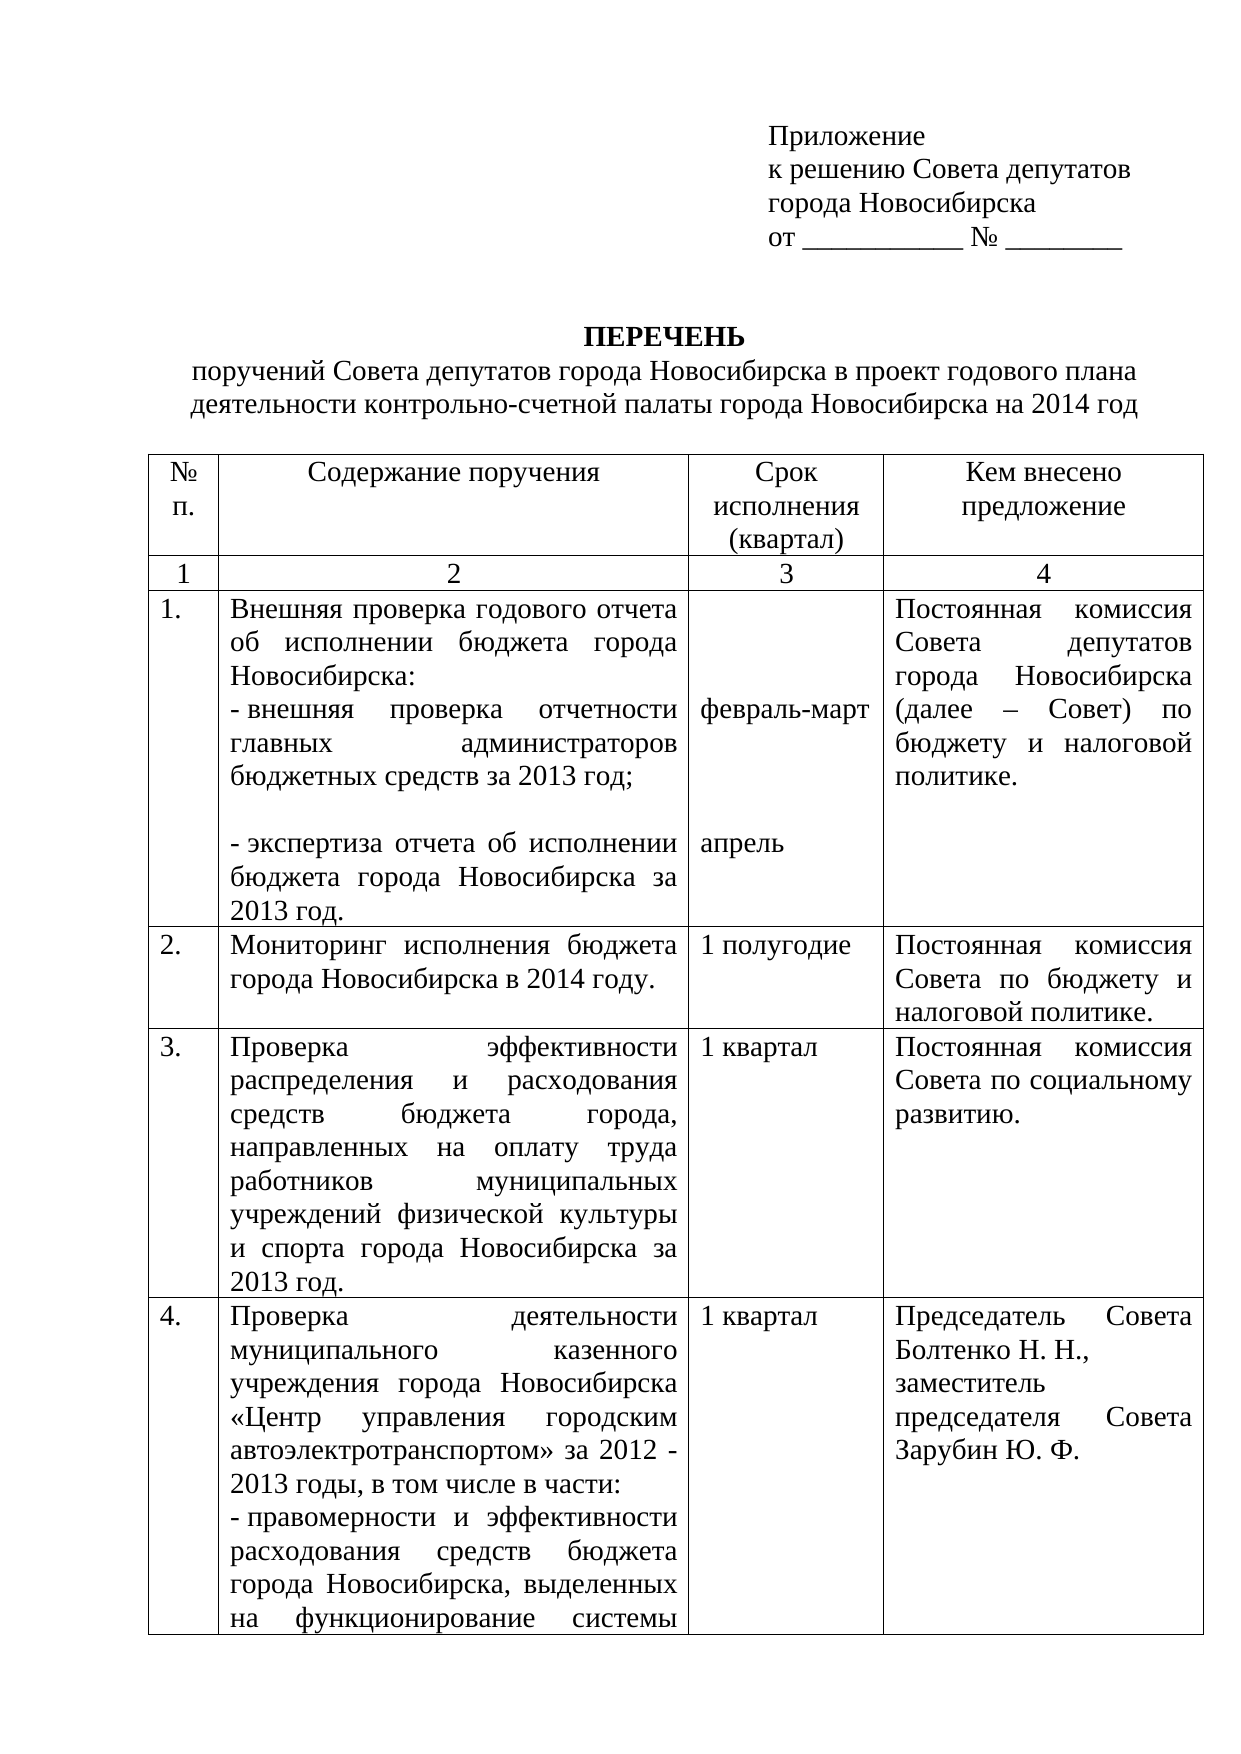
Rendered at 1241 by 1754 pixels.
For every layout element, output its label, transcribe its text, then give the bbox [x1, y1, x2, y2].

text к решению Совета депутатов [768, 152, 1181, 185]
table_header № п. [149, 455, 218, 555]
table_cell [149, 1029, 218, 1297]
table_cell [149, 927, 218, 1028]
table_cell Постоянная комиссия Совета депутатов города Новосибирска (далее – Совет) по бюджету и налоговой политике. [884, 591, 1203, 926]
table_cell 3 [689, 556, 883, 590]
table_cell 1 квартал [689, 1029, 883, 1297]
text поручений Совета депутатов города Новосибирска в проект годового плана деятельности контрольно-счетной палаты города Новосибирска на 2014 год [148, 353, 1181, 420]
table_cell Внешняя проверка годового отчета об исполнении бюджета города Новосибирска: - внешняя проверка отчетности главных администраторов бюджетных средств за 2013 год; - экспертиза отчета об исполнении бюджета города Новосибирска за 2013 год. [219, 591, 688, 926]
table_header Кем внесено предложение [884, 455, 1203, 555]
table_header Содержание поручения [219, 455, 688, 555]
table_cell Постоянная комиссия Совета по бюджету и налоговой политике. [884, 927, 1203, 1028]
table_cell [149, 1298, 218, 1634]
text города Новосибирска [768, 185, 1181, 219]
text ПЕРЕЧЕНЬ [148, 319, 1181, 353]
table_cell Мониторинг исполнения бюджета города Новосибирска в 2014 году. [219, 927, 688, 1028]
table_cell Проверка эффективности распределения и расходования средств бюджета города, направленных на оплату труда работников муниципальных учреждений физической культуры и спорта города Новосибирска за 2013 год. [219, 1029, 688, 1297]
table_cell 1 квартал [689, 1298, 883, 1634]
table_cell февраль-март апрель [689, 591, 883, 926]
table_cell Постоянная комиссия Совета по социальному развитию. [884, 1029, 1203, 1297]
table_cell 1 [149, 556, 218, 590]
table_cell 1 полугодие [689, 927, 883, 1028]
text Приложение [768, 118, 1181, 152]
table_cell 2 [219, 556, 688, 590]
table_cell 4 [884, 556, 1203, 590]
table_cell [884, 1298, 1203, 1634]
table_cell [219, 1298, 688, 1634]
text от ___________ № ________ [768, 219, 1181, 252]
table_cell [149, 591, 218, 926]
table_header Срок исполнения (квартал) [689, 455, 883, 555]
